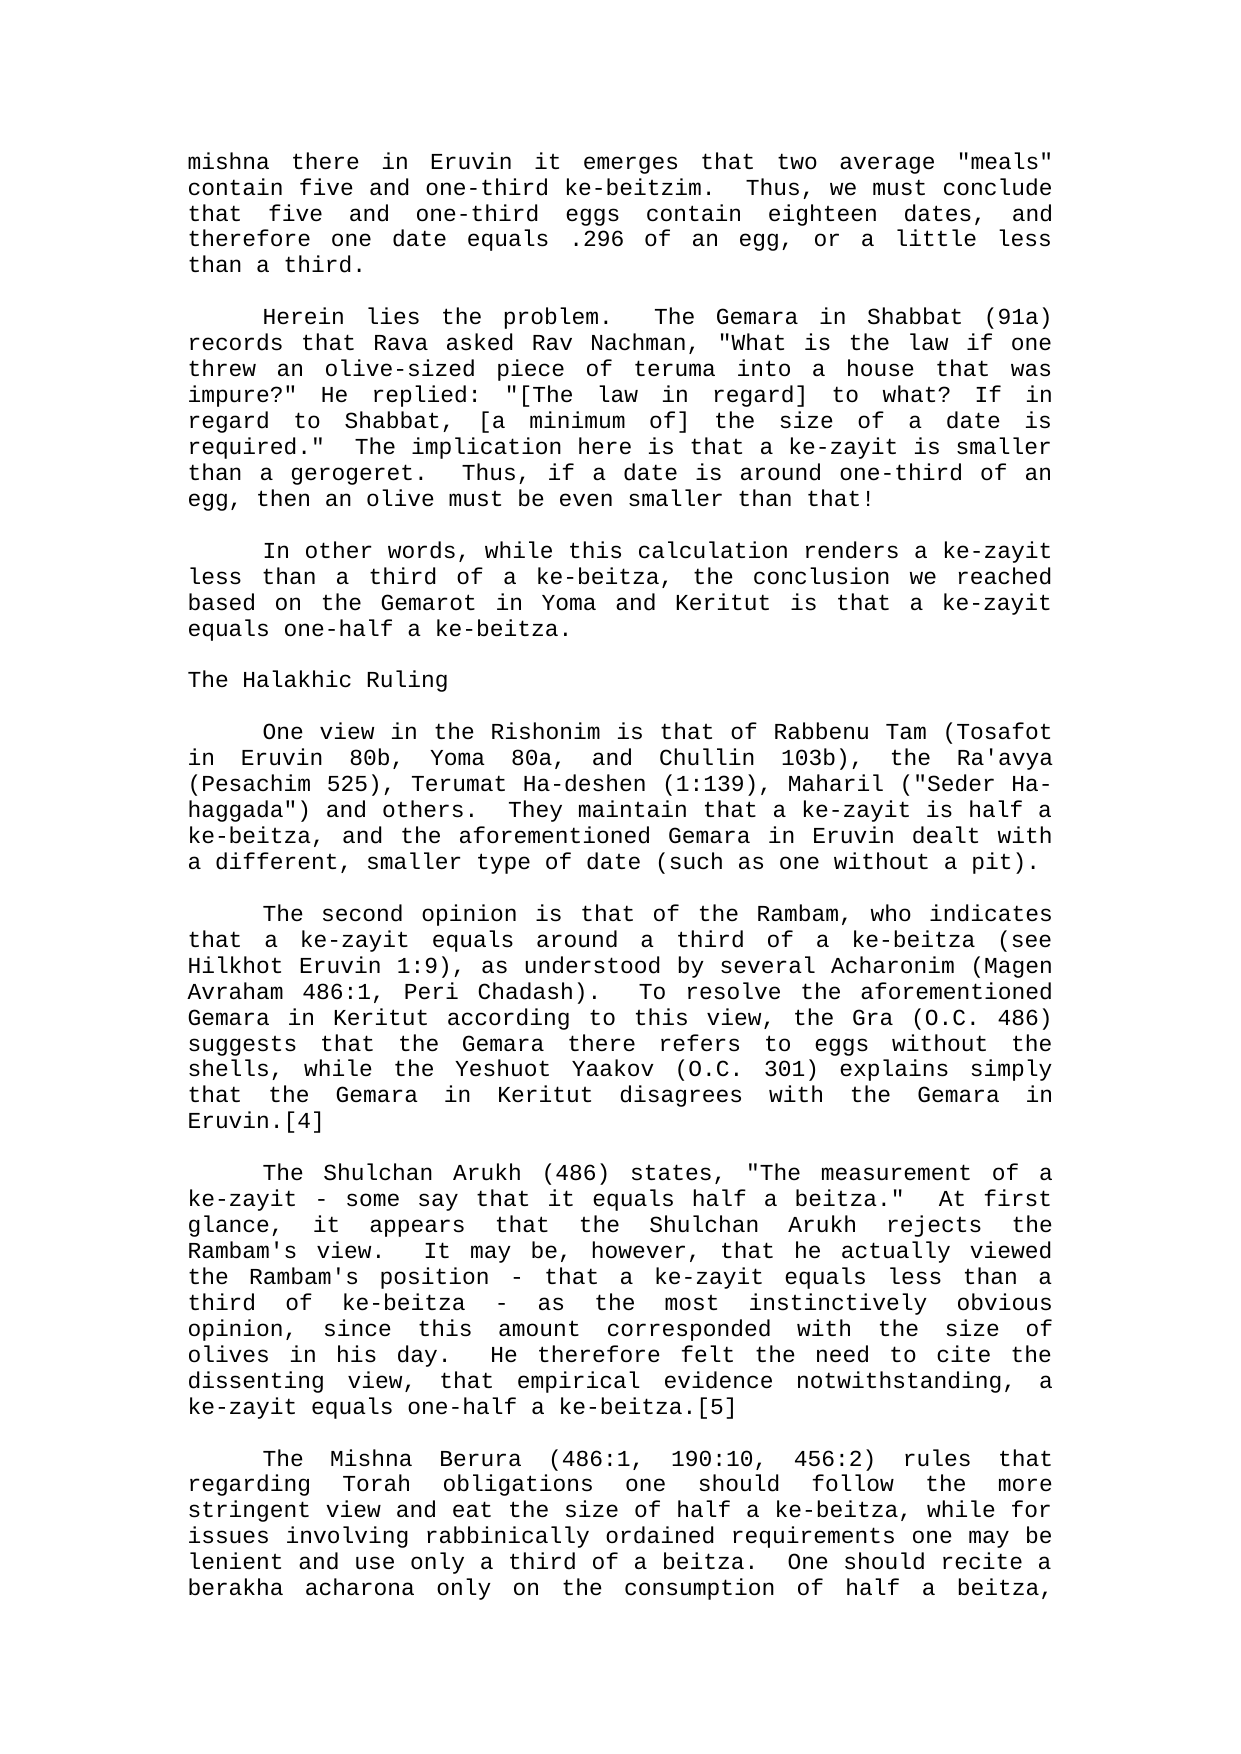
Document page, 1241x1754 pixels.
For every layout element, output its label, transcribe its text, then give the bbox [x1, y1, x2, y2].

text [187, 150, 1053, 280]
text The Shulchan Arukh (486) states, "The measurement of a ke-zayit - some say that it equals half a beitza." At first glance, it appears that the Shulchan Arukh rejects the Rambam's view. It may be, however, that he actually viewed the Rambam's position - that a ke-zayit equals less than a third of ke-beitza - as the most instinctively obvious opinion, since this amount corresponded with the size of olives in his day. He therefore felt the need to cite the dissenting view, that empirical evidence notwithstanding, a ke-zayit equals one-half a ke-beitza.[5] [187, 1162, 1053, 1421]
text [187, 1447, 1053, 1602]
text One view in the Rishonim is that of Rabbenu Tam (Tosafot in Eruvin 80b, Yoma 80a, and Chullin 103b), the Ra'avya (Pesachim 525), Terumat Ha-deshen (1:139), Maharil ("Seder Ha-haggada") and others. They maintain that a ke-zayit is half a ke-beitza, and the aforementioned Gemara in Eruvin dealt with a different, smaller type of date (such as one without a pit). [187, 721, 1053, 876]
text The second opinion is that of the Rambam, who indicates that a ke-zayit equals around a third of a ke-beitza (see Hilkhot Eruvin 1:9), as understood by several Acharonim (Magen Avraham 486:1, Peri Chadash). To resolve the aforementioned Gemara in Keritut according to this view, the Gra (O.C. 486) suggests that the Gemara there refers to eggs without the shells, while the Yeshuot Yaakov (O.C. 301) explains simply that the Gemara in Keritut disagrees with the Gemara in Eruvin.[4] [187, 902, 1053, 1136]
text Herein lies the problem. The Gemara in Shabbat (91a) records that Rava asked Rav Nachman, "What is the law if one threw an olive-sized piece of teruma into a house that was impure?" He replied: "[The law in regard] to what? If in regard to Shabbat, [a minimum of] the size of a date is required." The implication here is that a ke-zayit is smaller than a gerogeret. Thus, if a date is around one-third of an egg, then an olive must be even smaller than that! [187, 306, 1053, 513]
text The Halakhic Ruling [187, 669, 1053, 695]
text In other words, while this calculation renders a ke-zayit less than a third of a ke-beitza, the conclusion we reached based on the Gemarot in Yoma and Keritut is that a ke-zayit equals one-half a ke-beitza. [187, 539, 1053, 643]
